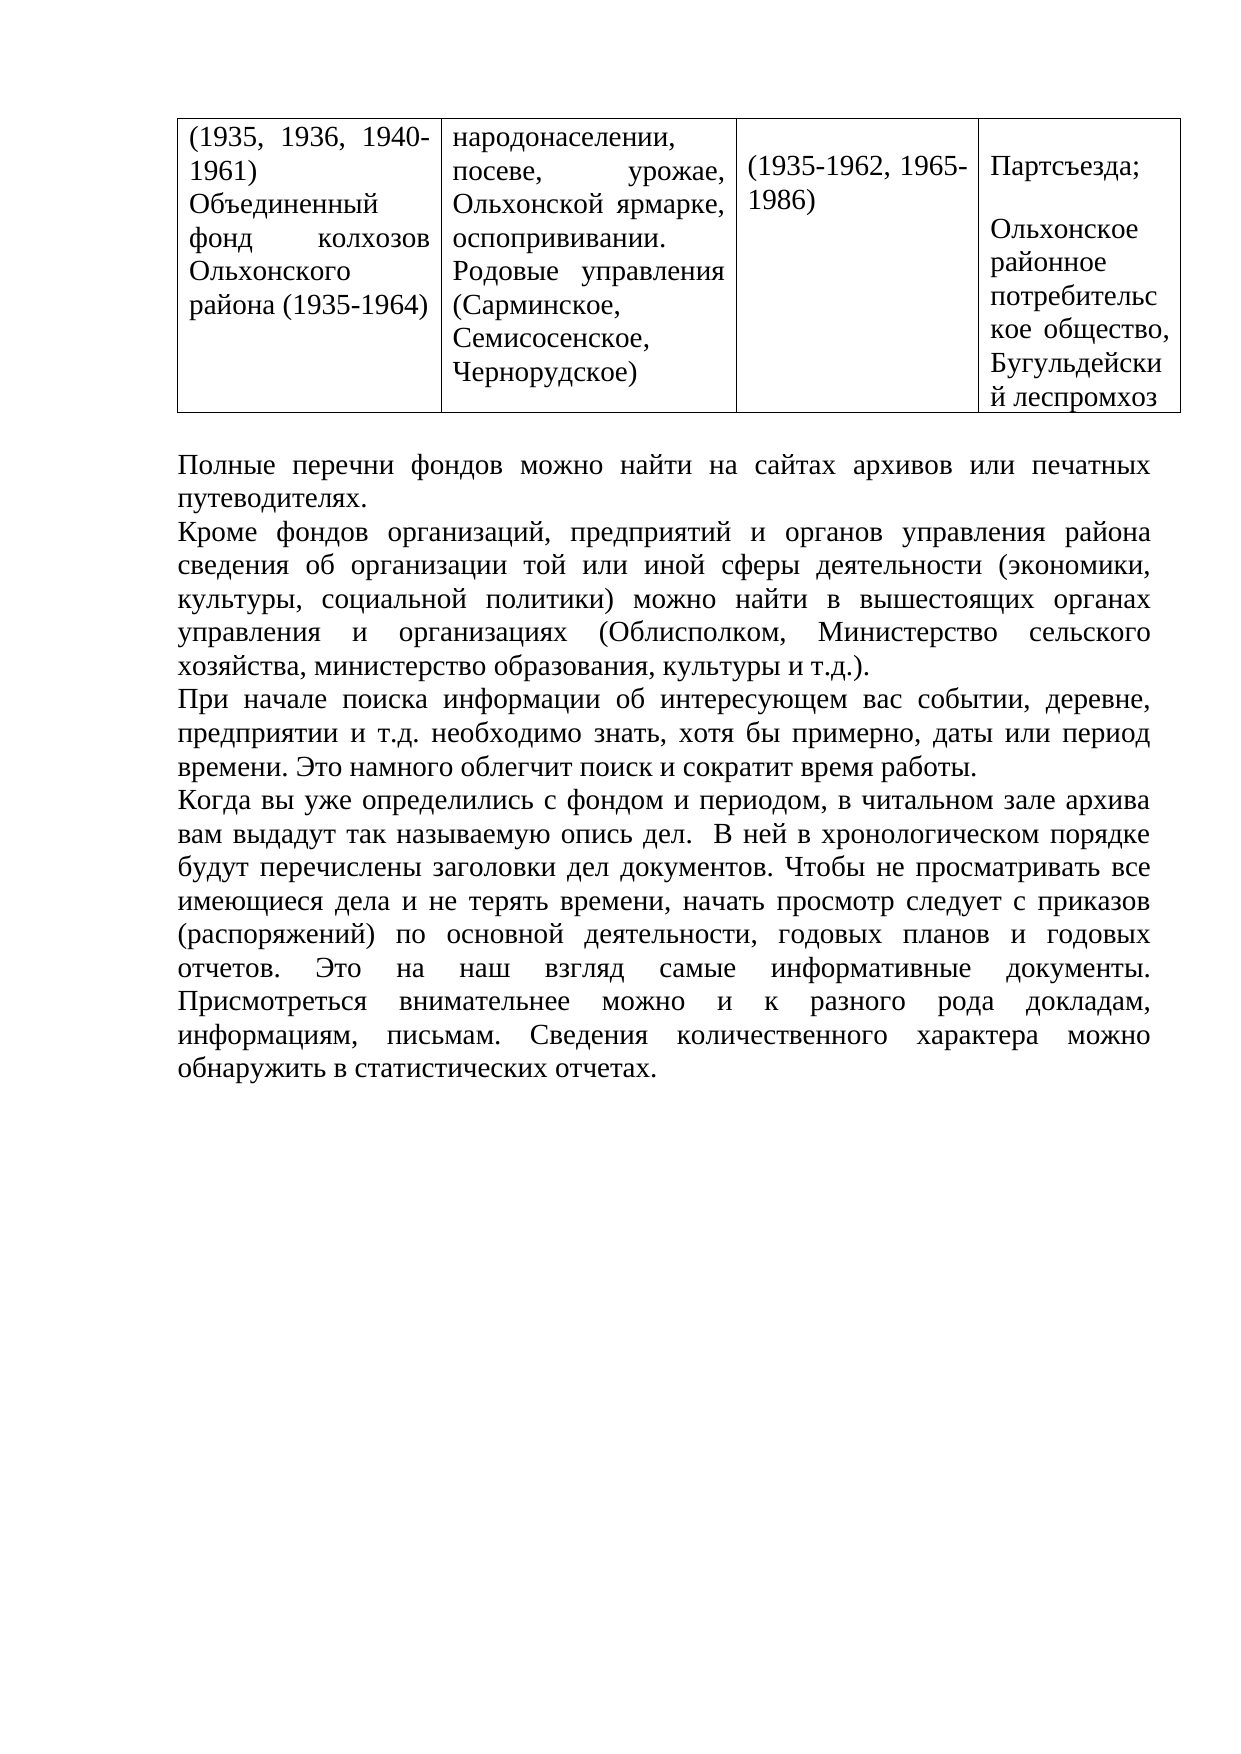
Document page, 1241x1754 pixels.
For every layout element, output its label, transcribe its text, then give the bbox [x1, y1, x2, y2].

text Кроме фондов организаций, предприятий и органов управления района сведения об организации той или иной сферы деятельности (экономики, культуры, социальной политики) можно найти в вышестоящих органах управления и организациях (Облисполком, Министерство сельского хозяйства, министерство образования, культуры и т.д.). [177, 514, 1152, 682]
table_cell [178, 119, 441, 412]
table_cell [979, 119, 1180, 412]
text Полные перечни фондов можно найти на сайтах архивов или печатных путеводителях. [177, 447, 1152, 514]
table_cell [737, 119, 978, 412]
text Когда вы уже определились с фондом и периодом, в читальном зале архива вам выдадут так называемую опись дел. В ней в хронологическом порядке будут перечислены заголовки дел документов. Чтобы не просматривать все имеющиеся дела и не терять времени, начать просмотр следует с приказов (распоряжений) по основной деятельности, годовых планов и годовых отчетов. Это на наш взгляд самые информативные документы. Присмотреться внимательнее можно и к разного рода докладам, информациям, письмам. Сведения количественного характера можно обнаружить в статистических отчетах. [177, 782, 1152, 1084]
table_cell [442, 119, 736, 412]
text При начале поиска информации об интересующем вас событии, деревне, предприятии и т.д. необходимо знать, хотя бы примерно, даты или период времени. Это намного облегчит поиск и сократит время работы. [177, 682, 1152, 782]
